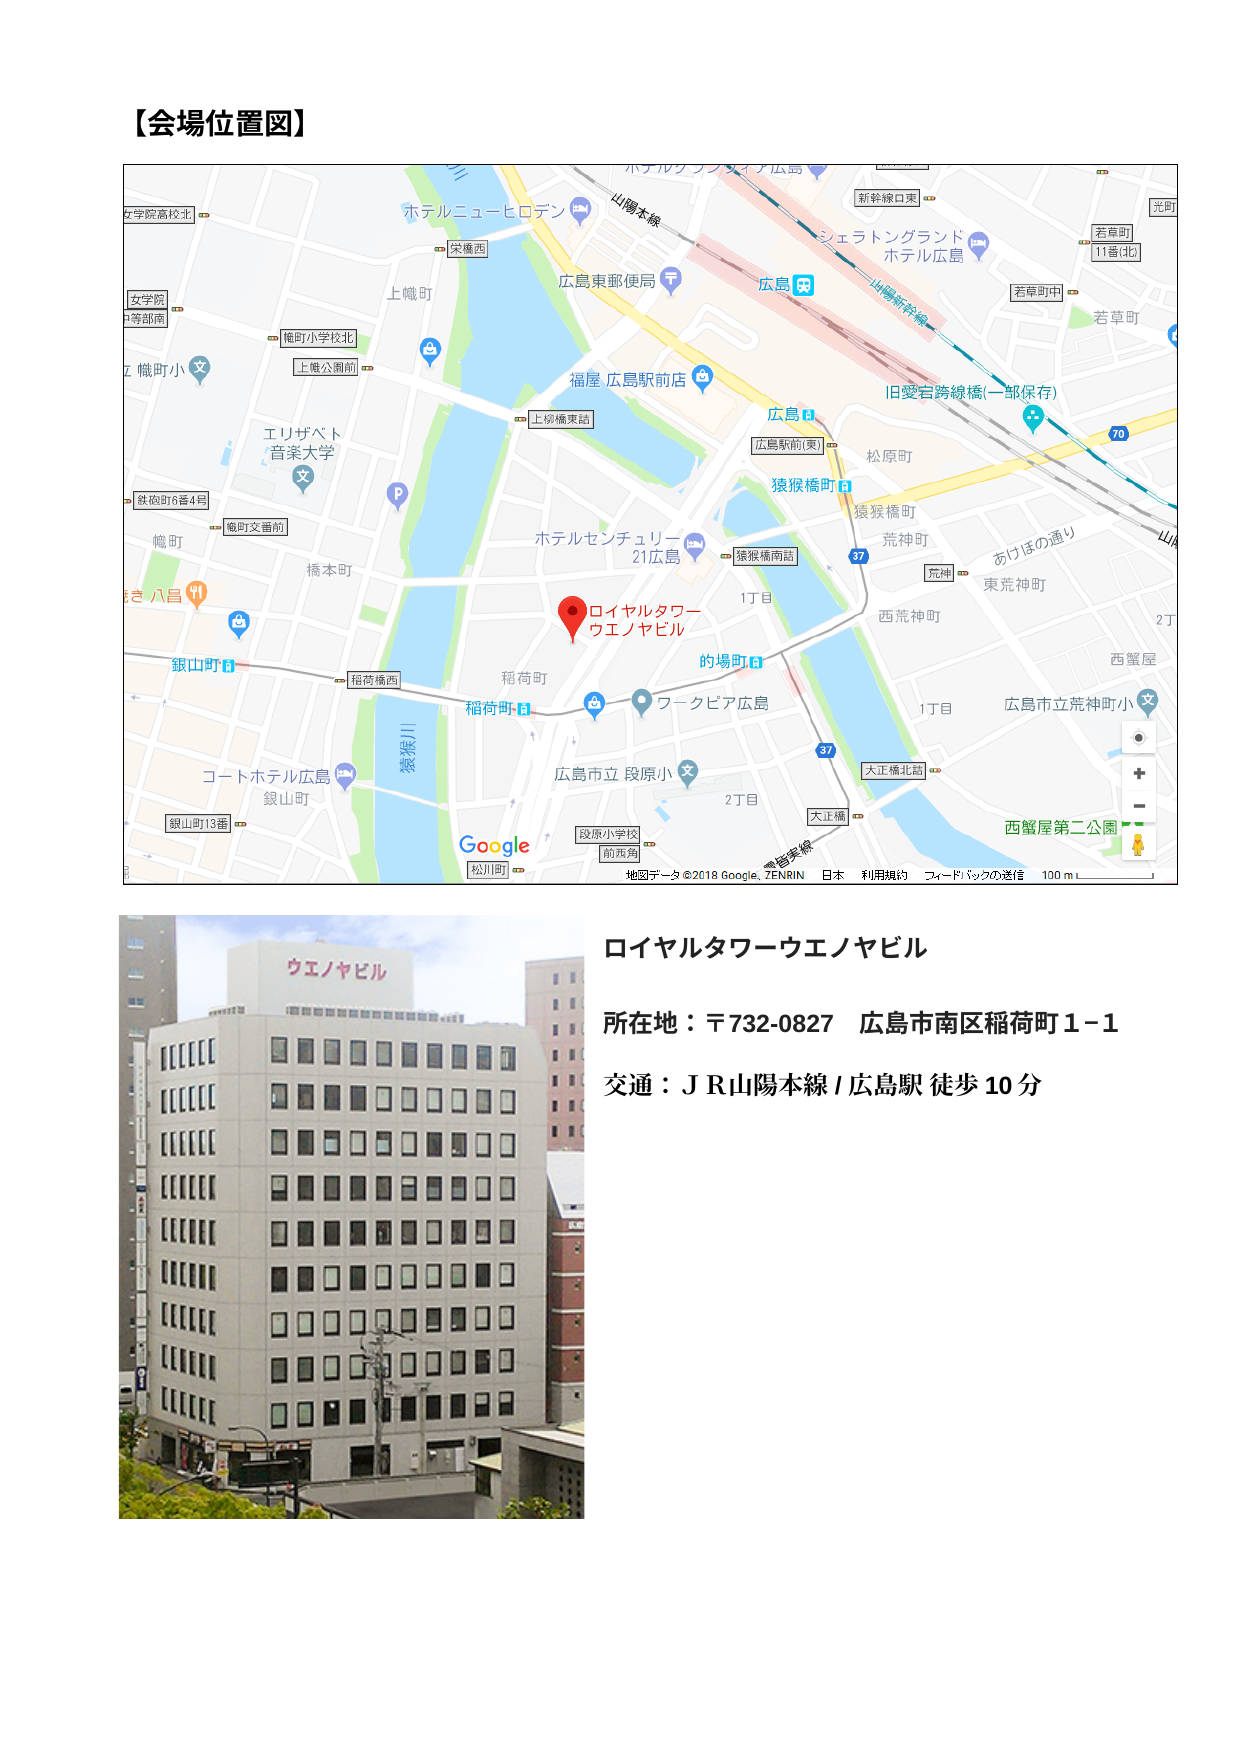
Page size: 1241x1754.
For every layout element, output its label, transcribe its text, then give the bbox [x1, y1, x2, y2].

text 所在地：〒732-0827 広島市南区稲荷町１−１ [585, 991, 1181, 1053]
picture [118, 915, 585, 1519]
picture [124, 165, 1177, 884]
text ロイヤルタワーウエノヤビル [585, 929, 1181, 991]
text 【会場位置図】 [118, 91, 1181, 153]
text 交通：ＪＲ山陽本線 / 広島駅 徒歩10分 [585, 1053, 1181, 1115]
